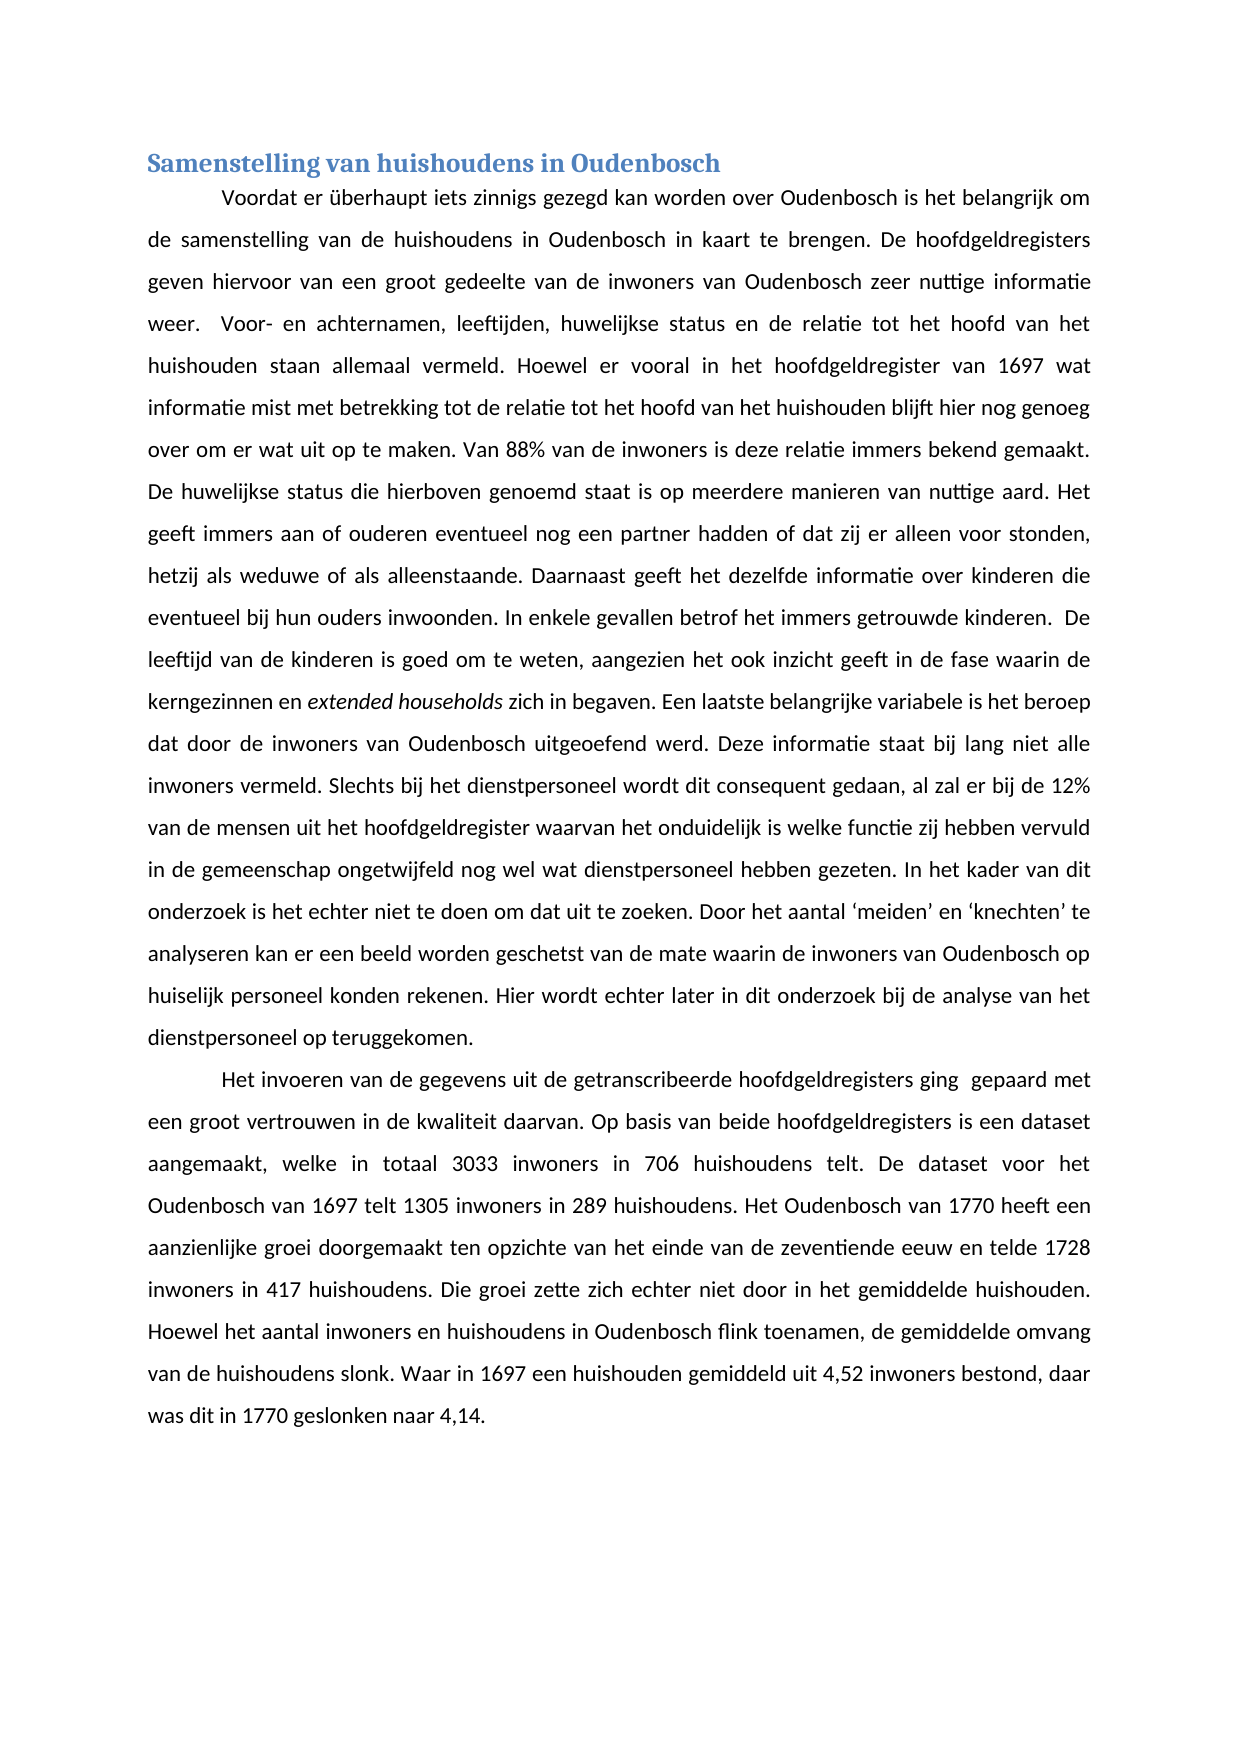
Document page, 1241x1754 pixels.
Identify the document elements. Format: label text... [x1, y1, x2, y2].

subtitle Samenstelling van huishoudens in Oudenbosch [148, 148, 1092, 179]
text Voordat er überhaupt iets zinnigs gezegd kan worden over Oudenbosch is het belangrijk om de samenstelling van de huishoudens in Oudenbosch in kaart te brengen. De hoofdgeldregisters geven hiervoor van een groot gedeelte van de inwoners van Oudenbosch zeer nuttige informatie weer. Voor- en achternamen, leeftijden, huwelijkse status en de relatie tot het hoofd van het huishouden staan allemaal vermeld. Hoewel er vooral in het hoofdgeldregister van 1697 wat informatie mist met betrekking tot de relatie tot het hoofd van het huishouden blijft hier nog genoeg over om er wat uit op te maken. Van 88% van de inwoners is deze relatie immers bekend gemaakt. De huwelijkse status die hierboven genoemd staat is op meerdere manieren van nuttige aard. Het geeft immers aan of ouderen eventueel nog een partner hadden of dat zij er alleen voor stonden, hetzij als weduwe of als alleenstaande. Daarnaast geeft het dezelfde informatie over kinderen die eventueel bij hun ouders inwoonden. In enkele gevallen betrof het immers getrouwde kinderen. De leeftijd van de kinderen is goed om te weten, aangezien het ook inzicht geeft in de fase waarin de kerngezinnen en extended households zich in begaven. Een laatste belangrijke variabele is het beroep dat door de inwoners van Oudenbosch uitgeoefend werd. Deze informatie staat bij lang niet alle inwoners vermeld. Slechts bij het dienstpersoneel wordt dit consequent gedaan, al zal er bij de 12% van de mensen uit het hoofdgeldregister waarvan het onduidelijk is welke functie zij hebben vervuld in de gemeenschap ongetwijfeld nog wel wat dienstpersoneel hebben gezeten. In het kader van dit onderzoek is het echter niet te doen om dat uit te zoeken. Door het aantal ‘meiden’ en ‘knechten’ te analyseren kan er een beeld worden geschetst van de mate waarin de inwoners van Oudenbosch op huiselijk personeel konden rekenen. Hier wordt echter later in dit onderzoek bij de analyse van het dienstpersoneel op teruggekomen. [148, 183, 1092, 1051]
text Het invoeren van de gegevens uit de getranscribeerde hoofdgeldregisters ging gepaard met een groot vertrouwen in de kwaliteit daarvan. Op basis van beide hoofdgeldregisters is een dataset aangemaakt, welke in totaal 3033 inwoners in 706 huishoudens telt. De dataset voor het Oudenbosch van 1697 telt 1305 inwoners in 289 huishoudens. Het Oudenbosch van 1770 heeft een aanzienlijke groei doorgemaakt ten opzichte van het einde van de zeventiende eeuw en telde 1728 inwoners in 417 huishoudens. Die groei zette zich echter niet door in het gemiddelde huishouden. Hoewel het aantal inwoners en huishoudens in Oudenbosch flink toenamen, de gemiddelde omvang van de huishoudens slonk. Waar in 1697 een huishouden gemiddeld uit 4,52 inwoners bestond, daar was dit in 1770 geslonken naar 4,14. [148, 1065, 1092, 1429]
